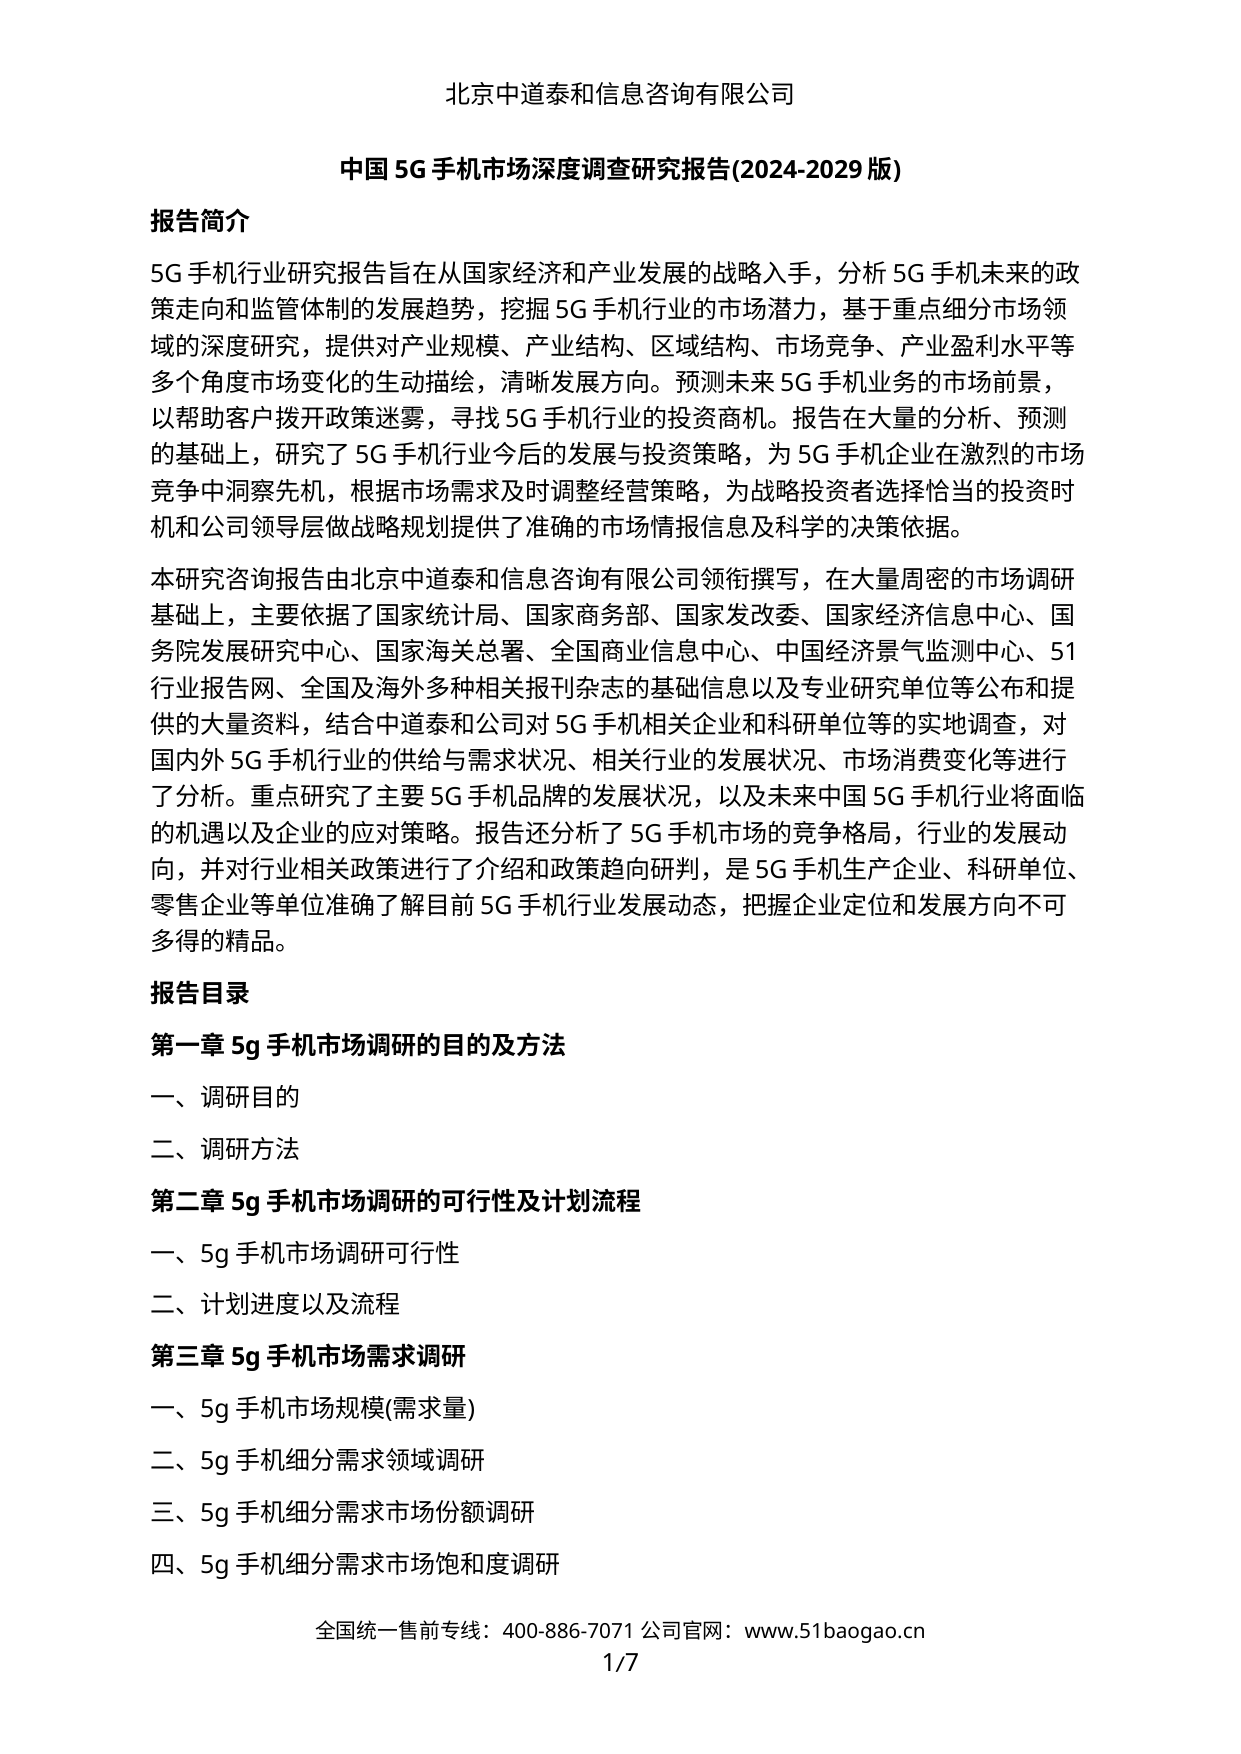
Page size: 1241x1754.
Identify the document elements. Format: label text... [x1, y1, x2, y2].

text 二、计划进度以及流程 [150, 1285, 1090, 1321]
text 二、5g手机细分需求领域调研 [150, 1441, 1090, 1477]
text 四、5g手机细分需求市场饱和度调研 [150, 1544, 1090, 1581]
text 报告目录 [150, 974, 1090, 1010]
text 第三章 5g手机市场需求调研 [150, 1337, 1090, 1373]
text 二、调研方法 [150, 1129, 1090, 1166]
text 报告简介 [150, 202, 1090, 238]
text 第一章 5g手机市场调研的目的及方法 [150, 1026, 1090, 1062]
text 5G手机行业研究报告旨在从国家经济和产业发展的战略入手，分析5G手机未来的政策走向和监管体制的发展趋势，挖掘5G手机行业的市场潜力，基于重点细分市场领域的深度研究，提供对产业规模、产业结构、区域结构、市场竞争、产业盈利水平等多个角度市场变化的生动描绘，清晰发展方向。预测未来5G手机业务的市场前景，以帮助客户拨开政策迷雾，寻找5G手机行业的投资商机。报告在大量的分析、预测的基础上，研究了5G手机行业今后的发展与投资策略，为5G手机企业在激烈的市场竞争中洞察先机，根据市场需求及时调整经营策略，为战略投资者选择恰当的投资时机和公司领导层做战略规划提供了准确的市场情报信息及科学的决策依据。 [150, 254, 1090, 544]
text 中国5G手机市场深度调查研究报告(2024-2029版) [150, 150, 1090, 186]
text 三、5g手机细分需求市场份额调研 [150, 1492, 1090, 1529]
text 第二章 5g手机市场调研的可行性及计划流程 [150, 1181, 1090, 1217]
text 本研究咨询报告由北京中道泰和信息咨询有限公司领衔撰写，在大量周密的市场调研基础上，主要依据了国家统计局、国家商务部、国家发改委、国家经济信息中心、国务院发展研究中心、国家海关总署、全国商业信息中心、中国经济景气监测中心、51行业报告网、全国及海外多种相关报刊杂志的基础信息以及专业研究单位等公布和提供的大量资料，结合中道泰和公司对5G手机相关企业和科研单位等的实地调查，对国内外5G手机行业的供给与需求状况、相关行业的发展状况、市场消费变化等进行了分析。重点研究了主要5G手机品牌的发展状况，以及未来中国5G手机行业将面临的机遇以及企业的应对策略。报告还分析了5G手机市场的竞争格局，行业的发展动向，并对行业相关政策进行了介绍和政策趋向研判，是5G手机生产企业、科研单位、零售企业等单位准确了解目前5G手机行业发展动态，把握企业定位和发展方向不可多得的精品。 [150, 559, 1090, 958]
text 一、5g手机市场规模(需求量) [150, 1389, 1090, 1425]
text 一、5g手机市场调研可行性 [150, 1233, 1090, 1269]
text 一、调研目的 [150, 1077, 1090, 1114]
